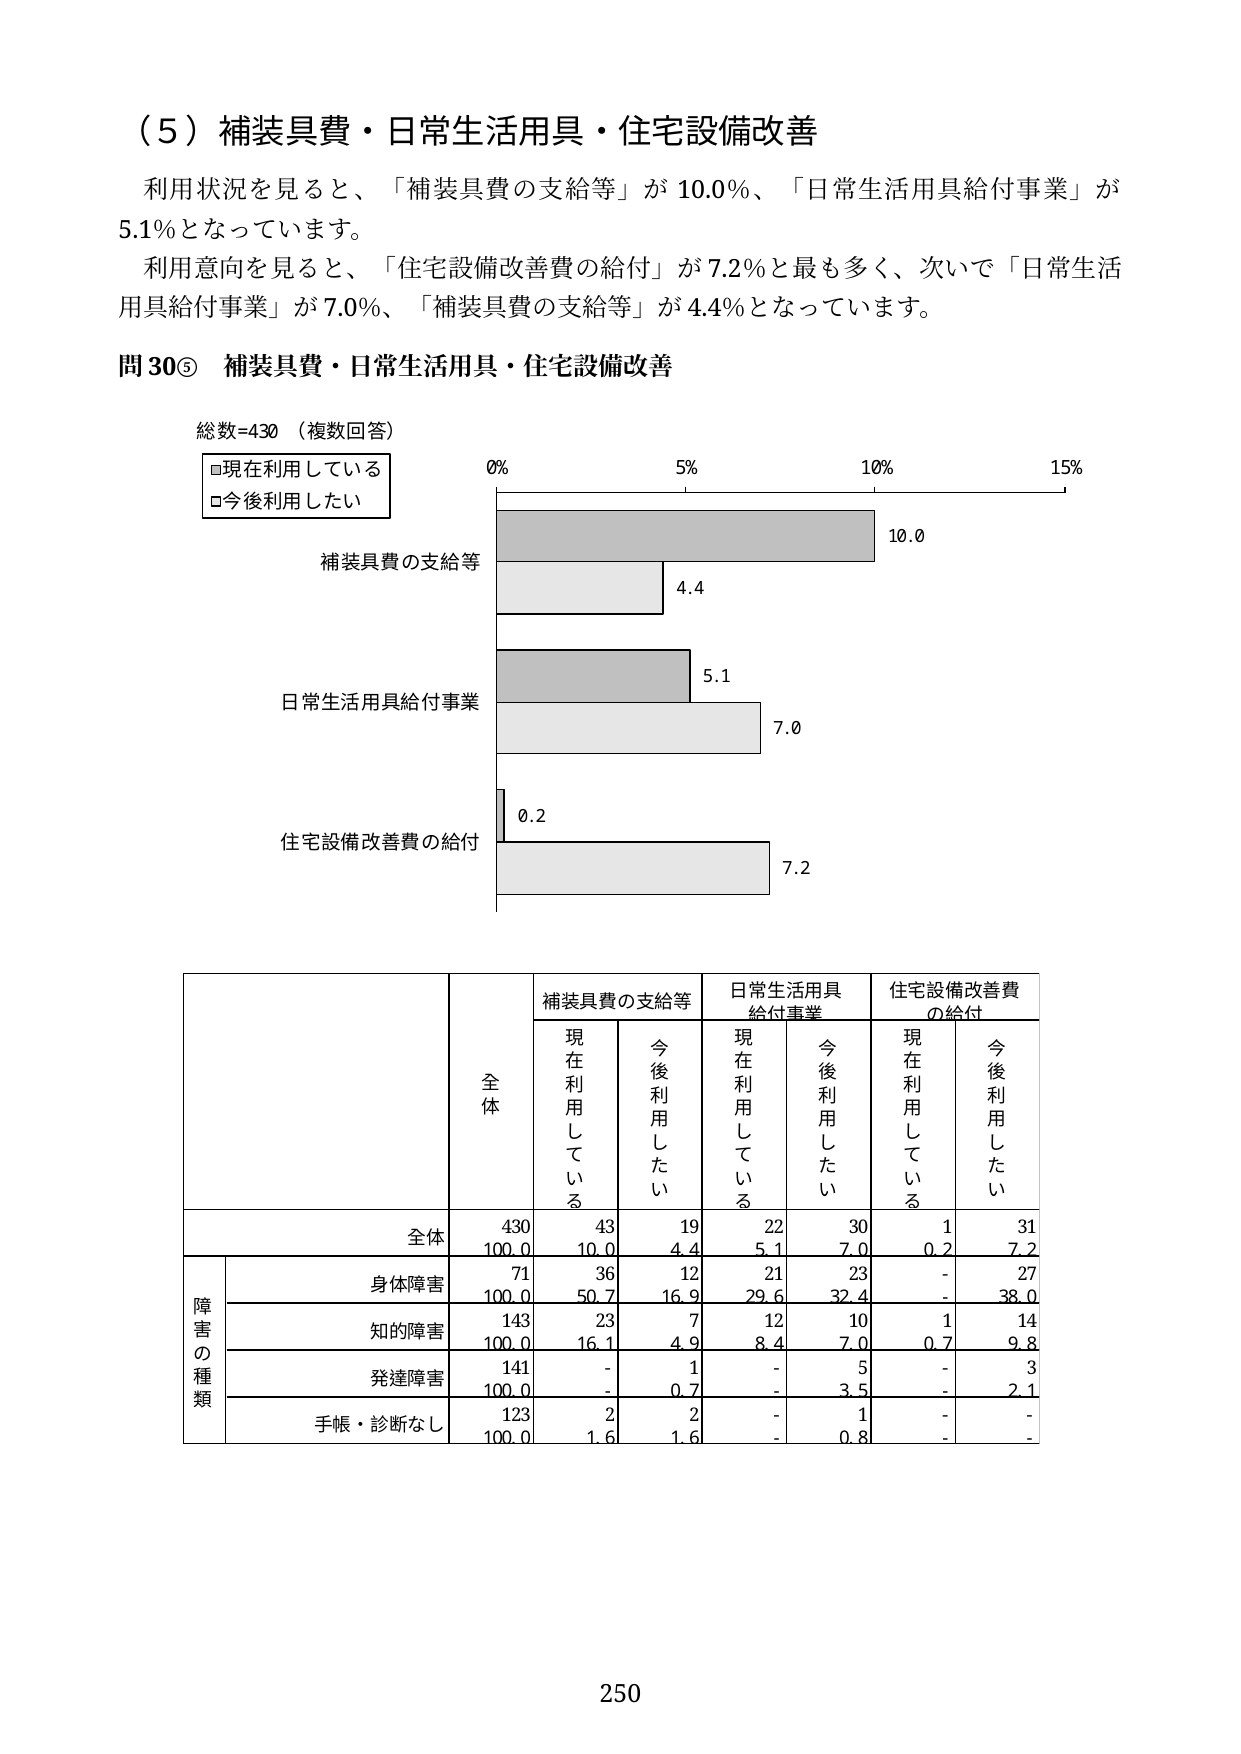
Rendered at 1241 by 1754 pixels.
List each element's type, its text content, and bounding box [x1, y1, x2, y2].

text （５）補装具費・日常生活用具・住宅設備改善 [118, 89, 1122, 168]
text 利用意向を見ると、「住宅設備改善費の給付」が7.2％と最も多く、次いで「日常生活用具給付事業」が7.0％、「補装具費の支給等」が4.4％となっています。 [118, 247, 1122, 326]
text 問30⑤ 補装具費・日常生活用具・住宅設備改善 [118, 345, 1122, 385]
text 利用状況を見ると、「補装具費の支給等」が10.0％、「日常生活用具給付事業」が5.1％となっています。 [118, 168, 1122, 247]
